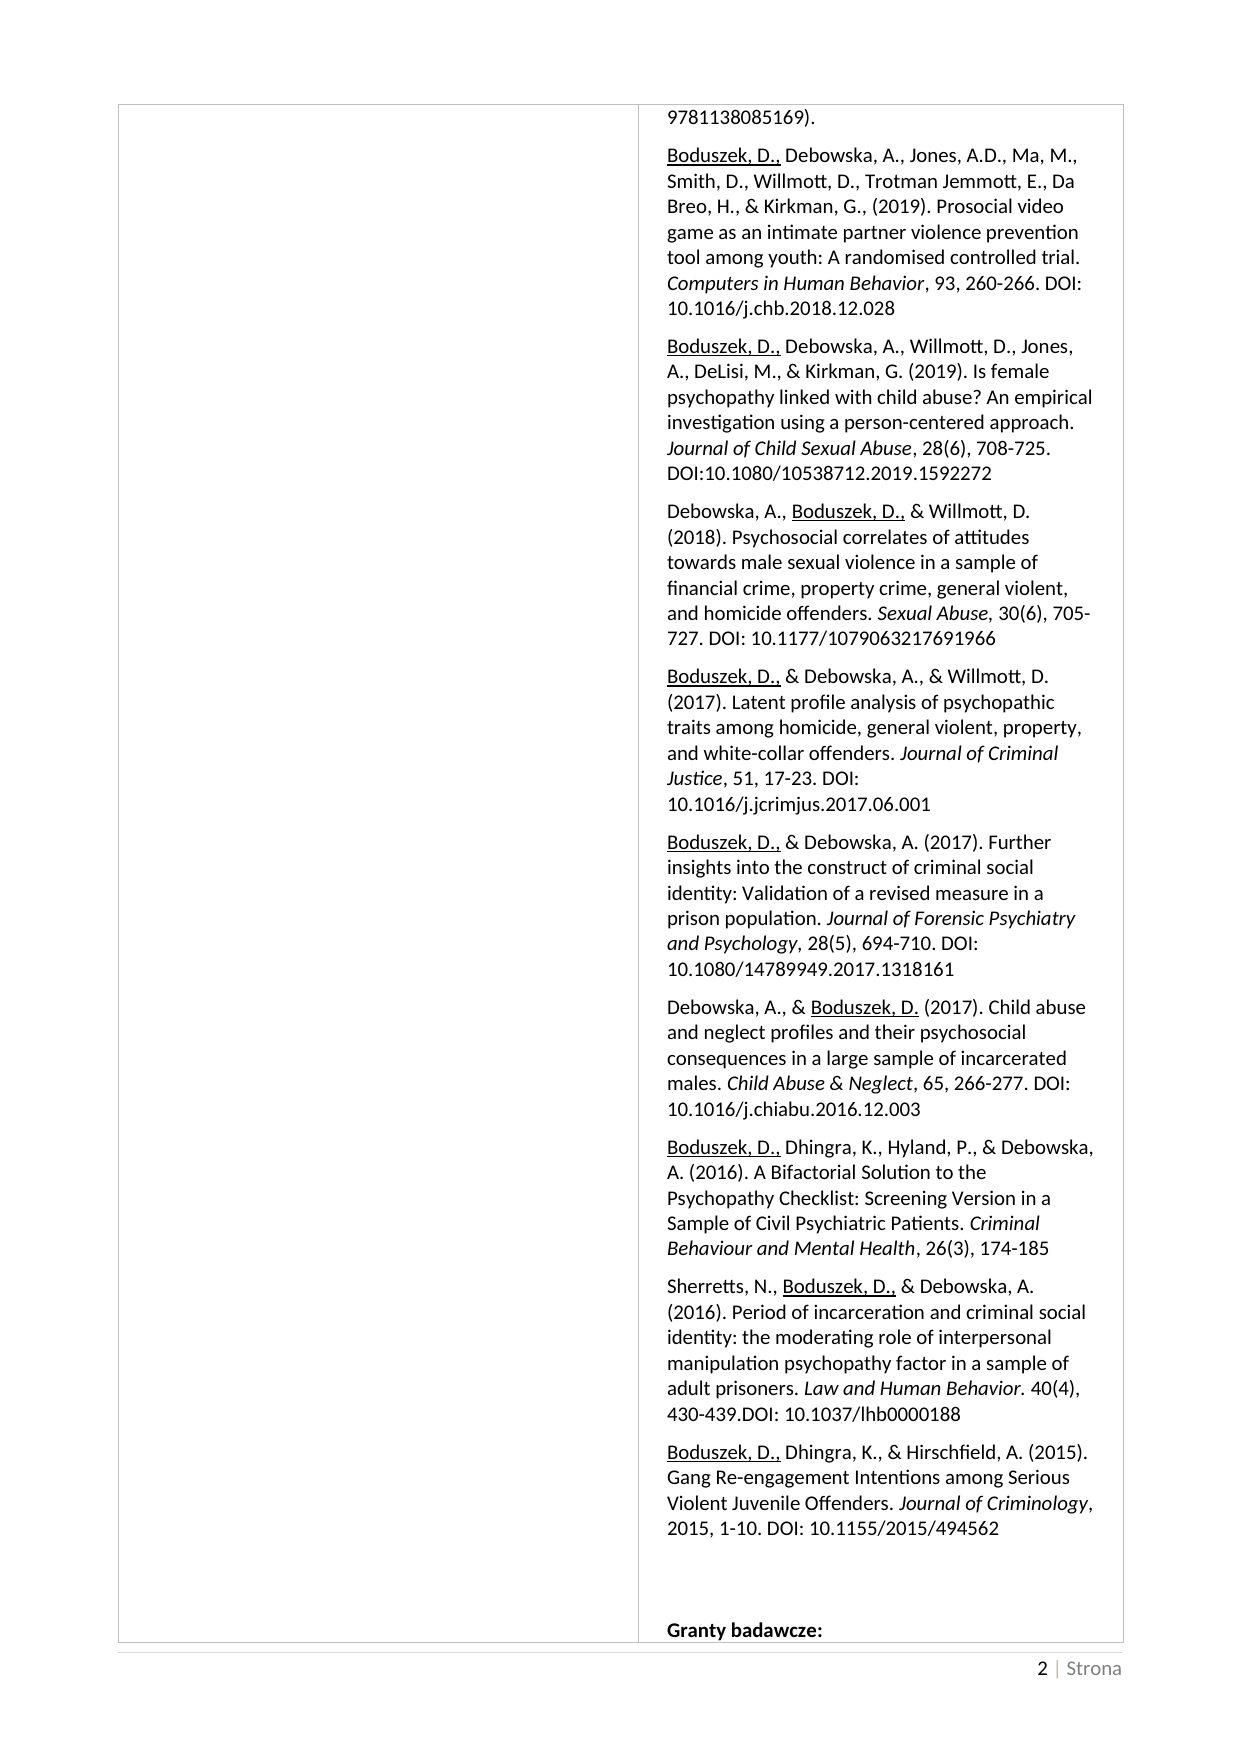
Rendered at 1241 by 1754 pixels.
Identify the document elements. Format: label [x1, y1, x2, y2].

table_cell [639, 105, 1123, 1642]
table_cell [119, 105, 638, 1642]
